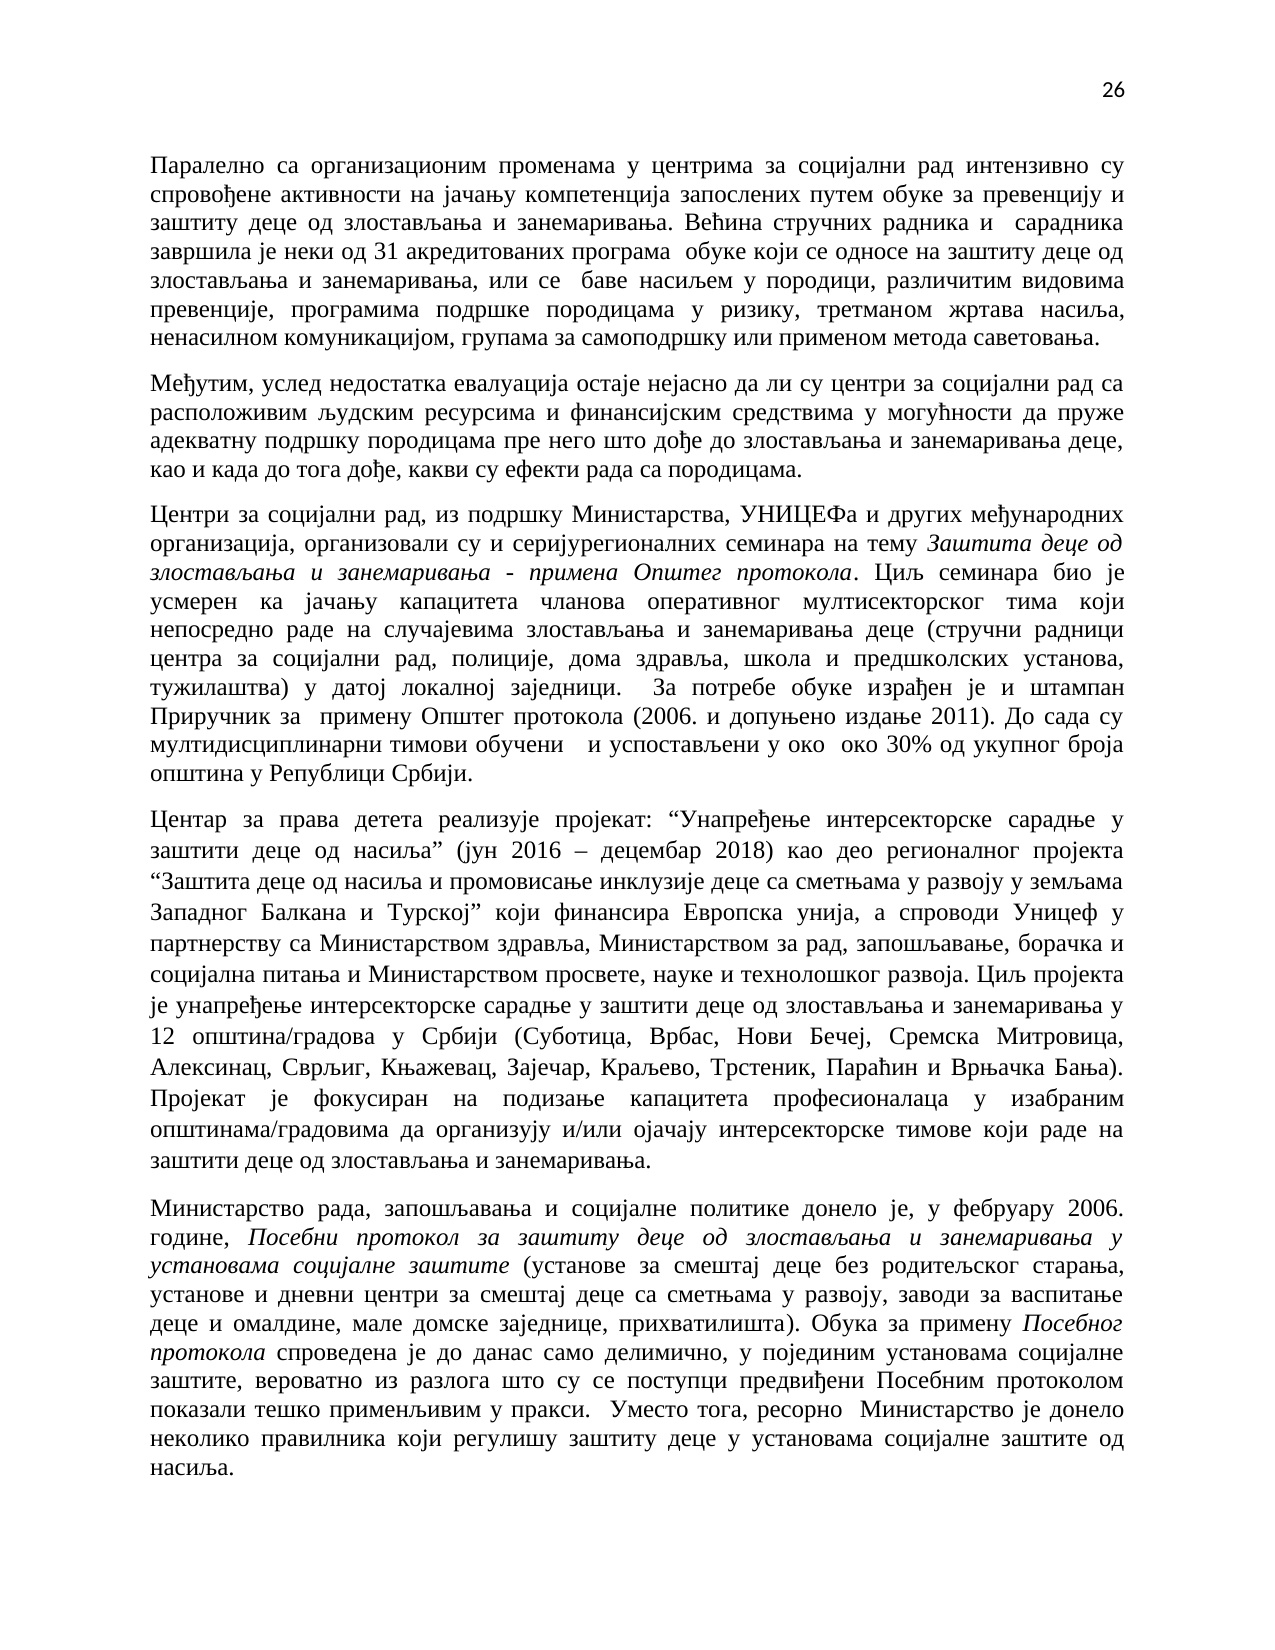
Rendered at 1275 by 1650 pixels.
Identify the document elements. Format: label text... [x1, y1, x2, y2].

text Паралелно са организационим променама у центрима за социјални рад интензивно су спровођене активности на јачању компетенција запослених путем обуке за превенцију и заштиту деце од злостављања и занемаривања. Већина стручних радника и сарадника завршила је неки од 31 акредитованих програма обуке који се односе на заштиту деце од злостављања и занемаривања, или се баве насиљем у породици, различитим видовима превенције, програмима подршке породицама у ризику, третманом жртава насиља, ненасилном комуникацијом, групама за самоподршку или применом метода саветовања. [150, 150, 1125, 351]
text Центар за права детета реализује пројекат: “Унапређење интерсекторске сарадње у заштити деце од насиља” (јун 2016 – децембар 2018) као део регионалног пројекта “Заштита деце од насиља и промовисање инклузије деце са сметњама у развоју у земљама Западног Балкана и Турској” који финансира Европска унија, а спроводи Уницеф у партнерству са Министарством здравља, Министарством за рад, запошљавање, борачка и социјална питања и Министарством просвете, науке и технолошког развоја. Циљ пројекта је унапређење интерсекторске сарадње у заштити деце од злостављања и занемаривања у 12 општина/градова у Србији (Суботица, Врбас, Нови Бечеј, Сремска Митровица, Алексинац, Сврљиг, Књажевац, Зајечар, Краљево, Трстеник, Параћин и Врњачка Бања). Пројекат је фокусиран на подизање капацитета професионалаца у изабраним општинама/градовима да организују и/или ојачају интерсекторске тимове који раде на заштити деце од злостављања и занемаривања. [150, 804, 1125, 1174]
text Министарство рада, запошљавања и социјалне политике донело је, у фебруару 2006. године, Посебни протокол за заштиту деце од злостављања и занемаривања у установама социјалне заштите (установе за смештај деце без родитељског старања, установе и дневни центри за смештај деце са сметњама у развоју, заводи за васпитање деце и омалдине, мале домске заједнице, прихватилишта). Обука за примену Посебног протокола спроведена је до данас само делимично, у појединим установама социјалне заштите, вероватно из разлога што су се поступци предвиђени Посебним протоколом показали тешко применљивим у пракси. Уместо тога, ресорно Министарство је донело неколико правилника који регулишу заштиту деце у установама социјалне заштите од насиља. [150, 1193, 1125, 1480]
text Међутим, услед недостатка евалуација остаје нејасно да ли су центри за социјални рад са расположивим људским ресурсима и финансијским средствима у могућности да пруже адекватну подршку породицама пре него што дође до злостављања и занемаривања деце, као и када до тога дође, какви су ефекти рада са породицама. [150, 368, 1125, 483]
text Центри за социјални рад, из подршку Министарства, УНИЦЕФа и других међународних организација, организовали су и серијурегионалних семинара на тему Заштита деце од злостављања и занемаривања - примена Општег протокола. Циљ семинара био је усмерен ка јачању капацитета чланова оперативног мултисекторског тима који непосредно раде на случајевима злостављања и занемаривања деце (стручни радници центра за социјални рад, полиције, дома здравља, школа и предшколских установа, тужилаштва) у датој локалној заједници. За потребе обуке израђен је и штампан Приручник за примену Општег протокола (2006. и допуњено издање 2011). До сада су мултидисциплинарни тимови обучени и успостављени у око око 30% од укупног броја општина у Републици Србији. [150, 499, 1125, 787]
